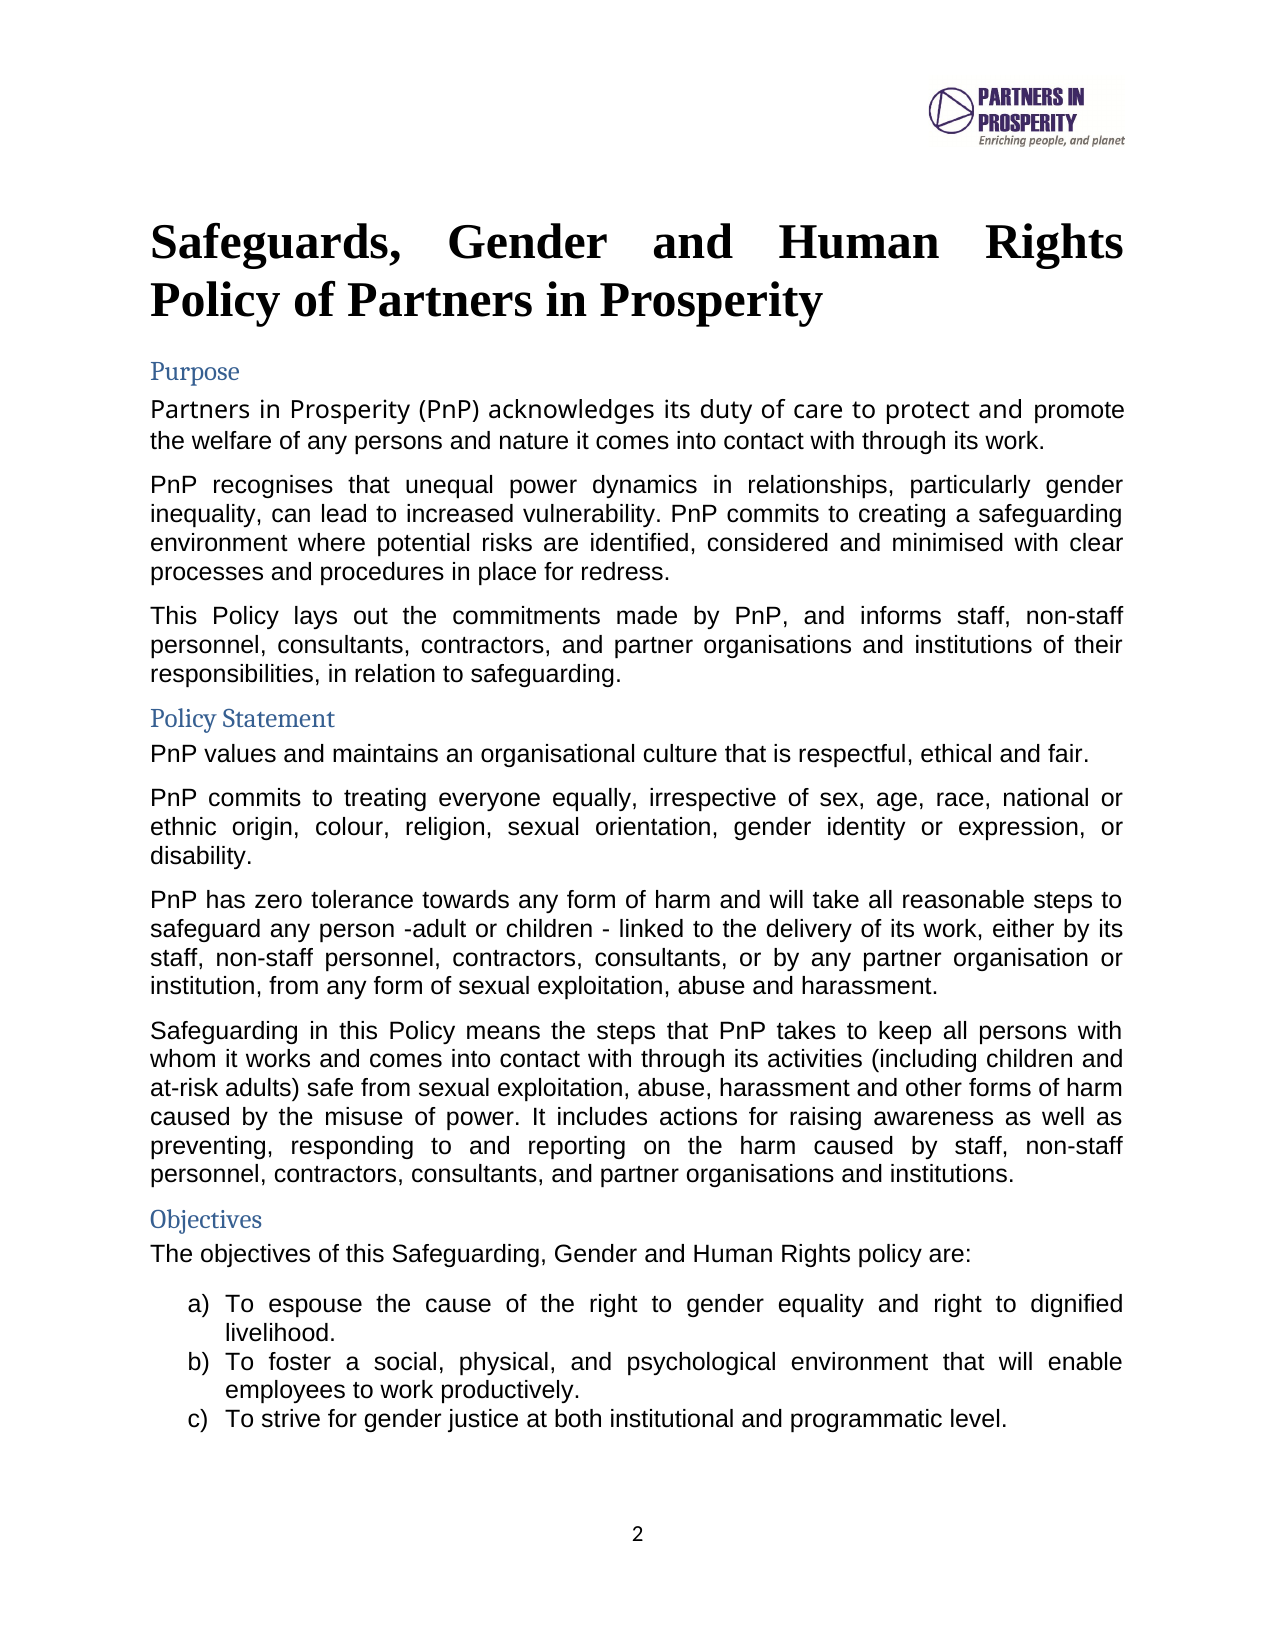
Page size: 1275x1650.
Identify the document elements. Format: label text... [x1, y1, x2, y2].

text PnP commits to treating everyone equally, irrespective of sex, age, race, national or ethnic origin, colour, religion, sexual orientation, gender identity or expression, or disability. [150, 783, 1125, 869]
list To foster a social, physical, and psychological environment that will enable employees to work productively. [187, 1347, 1125, 1404]
subtitle Policy Statement [150, 703, 1125, 734]
text This Policy lays out the commitments made by PnP, and informs staff, non-staff personnel, consultants, contractors, and partner organisations and institutions of their responsibilities, in relation to safeguarding. [150, 601, 1125, 687]
picture [928, 75, 1125, 147]
list To espouse the cause of the right to gender equality and right to dignified livelihood. [187, 1289, 1125, 1347]
subtitle Purpose [150, 356, 1125, 387]
text PnP recognises that unequal power dynamics in relationships, particularly gender inequality, can lead to increased vulnerability. PnP commits to creating a safeguarding environment where potential risks are identified, considered and minimised with clear processes and procedures in place for redress. [150, 471, 1125, 586]
text Partners in Prosperity (PnP) acknowledges its duty of care to protect and promote the welfare of any persons and nature it comes into contact with through its work. [150, 392, 1125, 455]
subtitle Objectives [150, 1204, 1125, 1235]
text PnP values and maintains an organisational culture that is respectful, ethical and fair. [150, 739, 1125, 767]
text The objectives of this Safeguarding, Gender and Human Rights policy are: [150, 1239, 1125, 1268]
list To strive for gender justice at both institutional and programmatic level. [187, 1404, 1125, 1433]
text PnP has zero tolerance towards any form of harm and will take all reasonable steps to safeguard any person -adult or children - linked to the delivery of its work, either by its staff, non-staff personnel, contractors, consultants, or by any partner organisation or institution, from any form of sexual exploitation, abuse and harassment. [150, 885, 1125, 1000]
text Safeguarding in this Policy means the steps that PnP takes to keep all persons with whom it works and comes into contact with through its activities (including children and at-risk adults) safe from sexual exploitation, abuse, harassment and other forms of harm caused by the misuse of power. It includes actions for raising awareness as well as preventing, responding to and reporting on the harm caused by staff, non-staff personnel, contractors, consultants, and partner organisations and institutions. [150, 1016, 1125, 1188]
subtitle Safeguards, Gender and Human Rights Policy of Partners in Prosperity [150, 212, 1125, 327]
